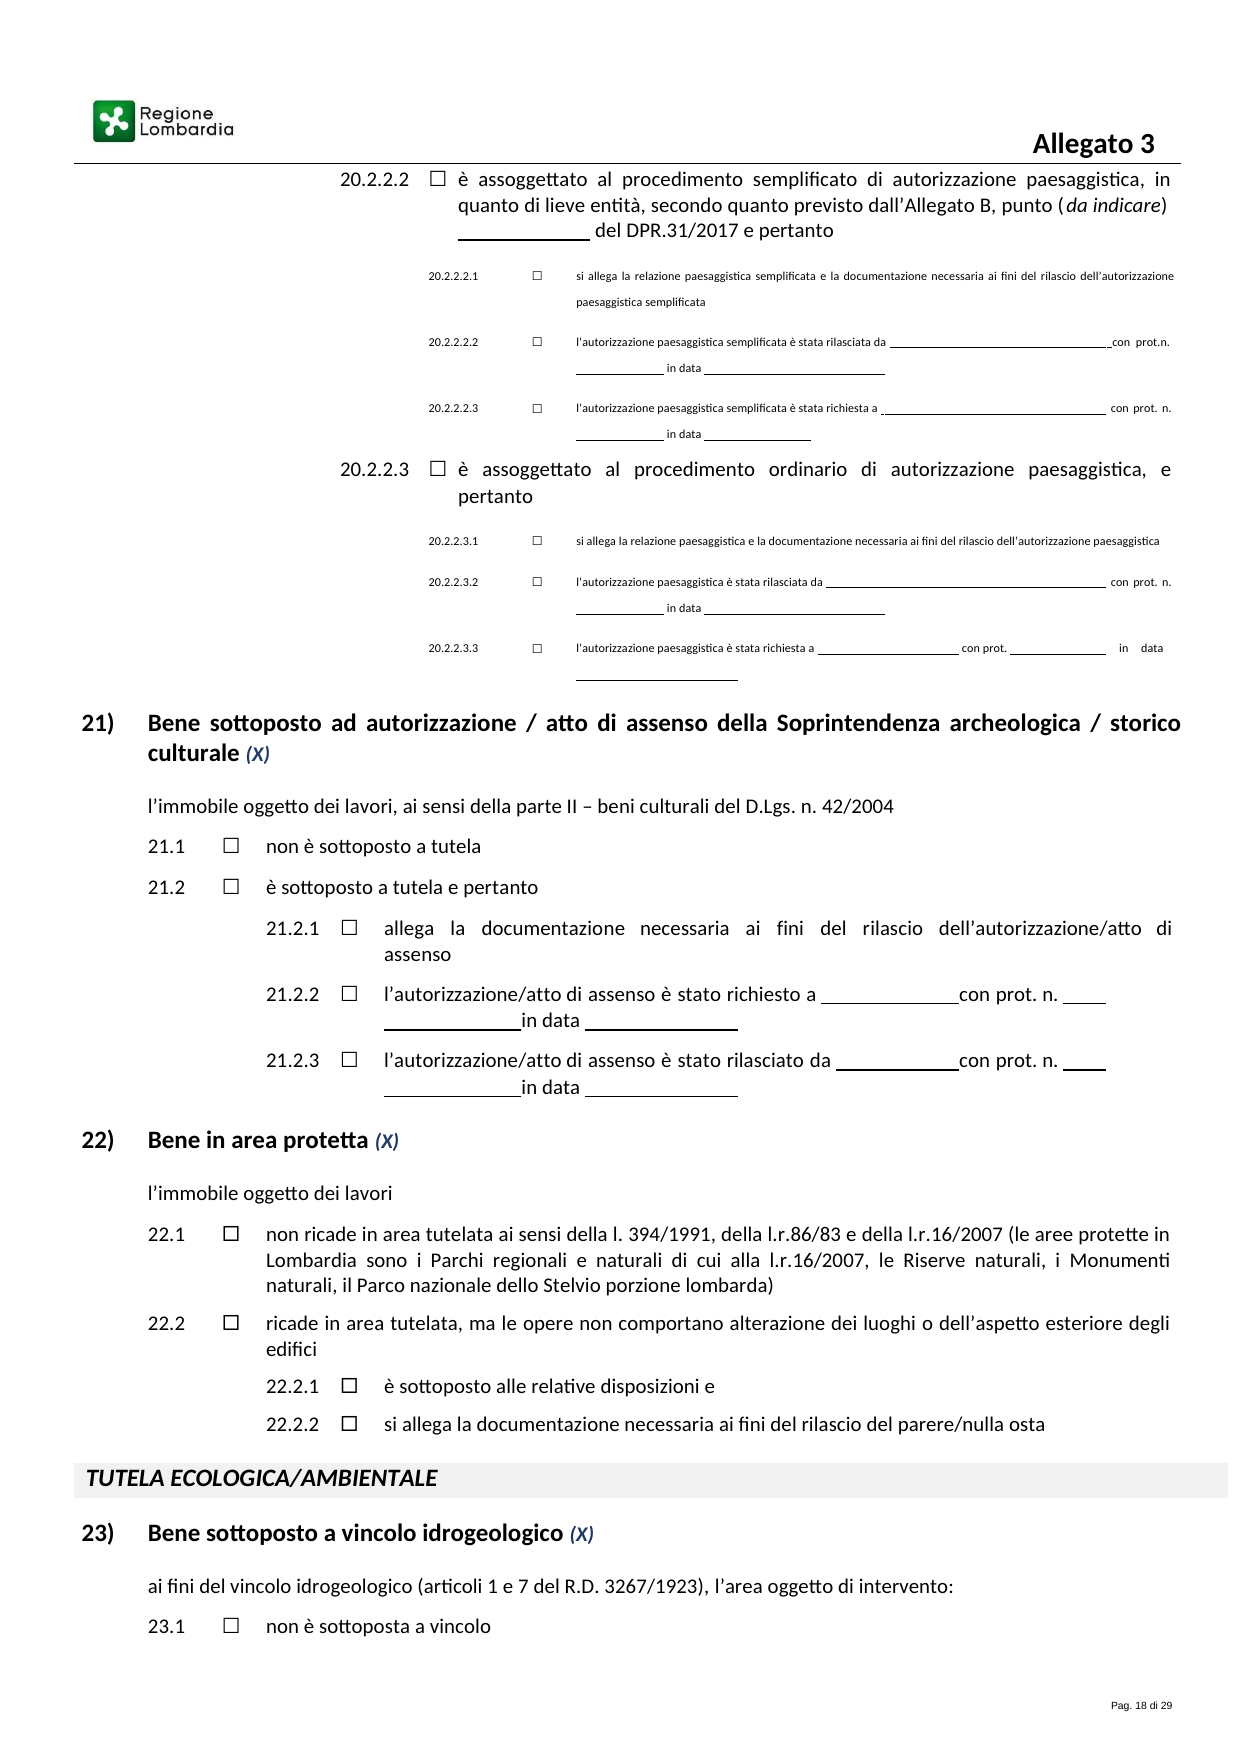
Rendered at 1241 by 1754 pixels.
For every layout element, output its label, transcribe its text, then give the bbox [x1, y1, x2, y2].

text 23.1 non è sottoposta a vincolo [148, 1611, 1172, 1639]
text 21.2.3 l’autorizzazione/atto di assenso è stato rilasciato da con prot. n. in data [266, 1046, 1172, 1099]
text 21.2 è sottoposto a tutela e pertanto [148, 872, 1172, 900]
text Bene sottoposto ad autorizzazione / atto di assenso della Soprintendenza archeologica / storico culturale (X) [81, 707, 1181, 768]
text 20.2.2.2.1 si allega la relazione paesaggistica semplificata e la documentazione necessaria ai fini del rilascio dell’autorizzazione paesaggistica semplificata [428, 256, 1176, 309]
text Bene in area protetta (X) [81, 1124, 1181, 1155]
text ai fini del vincolo idrogeologico (articoli 1 e 7 del R.D. 3267/1923), l’area oggetto di intervento: [148, 1573, 1181, 1598]
text 22.2.1 è sottoposto alle relative disposizioni e [266, 1374, 1172, 1399]
text 21.2.1 allega la documentazione necessaria ai fini del rilascio dell’autorizzazione/atto di assenso [266, 913, 1172, 967]
text TUTELA ECOLOGICA/AMBIENTALE [86, 1462, 1183, 1493]
text 21.1 non è sottoposto a tutela [148, 831, 1172, 859]
text 20.2.2.2 è assoggettato al procedimento semplificato di autorizzazione paesaggistica, in quanto di lieve entità, secondo quanto previsto dall’Allegato B, punto (da indicare) del DPR.31/2017 e pertanto [340, 164, 1172, 243]
text 20.2.2.3.3 l’autorizzazione paesaggistica è stata richiesta a con prot. in data [428, 628, 1176, 682]
text 20.2.2.3.1 si allega la relazione paesaggistica e la documentazione necessaria ai fini del rilascio dell’autorizzazione paesaggistica [428, 521, 1176, 549]
text 22.1 non ricade in area tutelata ai sensi della l. 394/1991, della l.r.86/83 e della l.r.16/2007 (le aree protette in Lombardia sono i Parchi regionali e naturali di cui alla l.r.16/2007, le Riserve naturali, i Monumenti naturali, il Parco nazionale dello Stelvio porzione lombarda) [148, 1222, 1172, 1298]
text 22.2.2 si allega la documentazione necessaria ai fini del rilascio del parere/nulla osta [266, 1412, 1172, 1437]
text l’immobile oggetto dei lavori, ai sensi della parte II – beni culturali del D.Lgs. n. 42/2004 [148, 793, 1181, 818]
text 22.2 ricade in area tutelata, ma le opere non comportano alterazione dei luoghi o dell’aspetto esteriore degli edifici [148, 1310, 1172, 1361]
text 20.2.2.3 è assoggettato al procedimento ordinario di autorizzazione paesaggistica, e pertanto [340, 454, 1172, 508]
text l’immobile oggetto dei lavori [118, 1180, 1181, 1205]
text 20.2.2.2.3 l’autorizzazione paesaggistica semplificata è stata richiesta a con prot. n. in data [428, 388, 1176, 442]
text Bene sottoposto a vincolo idrogeologico (X) [81, 1518, 1181, 1548]
text 20.2.2.2.2 l’autorizzazione paesaggistica semplificata è stata rilasciata da con prot.n. in data [428, 322, 1176, 376]
picture [79, 87, 246, 155]
text 20.2.2.3.2 l’autorizzazione paesaggistica è stata rilasciata da con prot. n. in data [428, 562, 1176, 616]
text 21.2.2 l’autorizzazione/atto di assenso è stato richiesto a con prot. n. in data [266, 979, 1172, 1033]
